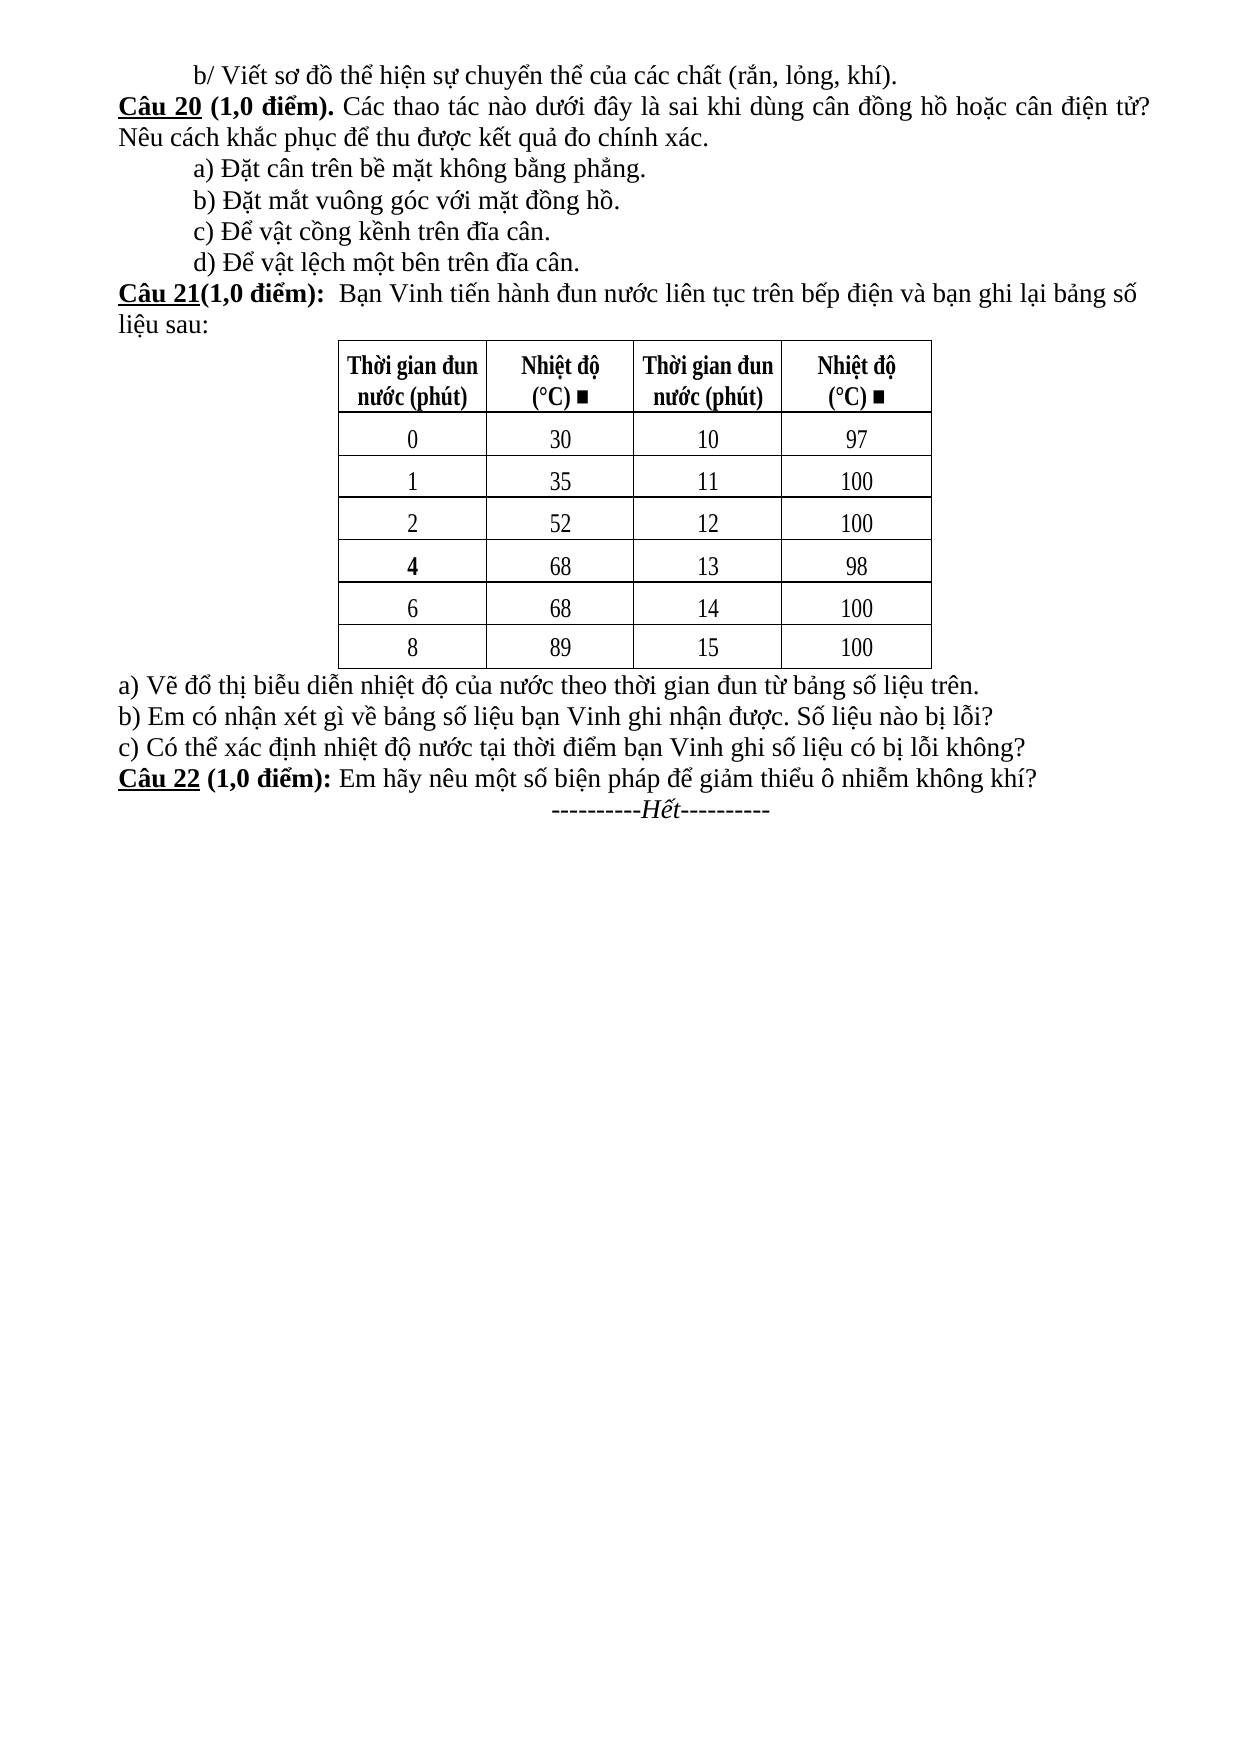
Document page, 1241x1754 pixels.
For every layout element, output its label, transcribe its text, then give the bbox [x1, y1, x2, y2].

text a) Đặt cân trên bề mặt không bằng phẳng. [193, 153, 1151, 184]
table_cell 100 [782, 583, 931, 623]
table_cell 100 [782, 498, 931, 538]
table_cell 68 [487, 540, 633, 581]
table_cell 98 [782, 540, 931, 581]
table_cell 11 [634, 456, 781, 496]
table_cell 89 [487, 625, 633, 668]
text b) Em có nhận xét gì về bảng số liệu bạn Vinh ghi nhận được. Số liệu nào bị lỗi? [118, 700, 1151, 731]
text c) Để vật cồng kềnh trên đĩa cân. [193, 215, 1151, 246]
table_cell 30 [487, 413, 633, 454]
table_header Thời gian đun nước (phút) [634, 341, 781, 411]
table_cell 2 [339, 498, 486, 538]
table_header Nhiệt độ (°C) ■ [487, 341, 633, 411]
text b) Đặt mắt vuông góc với mặt đồng hồ. [193, 184, 1151, 215]
table_cell 100 [782, 625, 931, 668]
text a) Vẽ đổ thị biễu diễn nhiệt độ của nước theo thời gian đun từ bảng số liệu trên. [118, 669, 1151, 700]
text Câu 20 (1,0 điểm). Các thao tác nào dưới đây là sai khi dùng cân đồng hồ hoặc cân điện tử? Nêu cách khắc phục để thu được kết quả đo chính xác. [118, 90, 1151, 153]
table_cell 1 [339, 456, 486, 496]
text Câu 21(1,0 điểm): Bạn Vinh tiến hành đun nước liên tục trên bếp điện và bạn ghi lại bảng số liệu sau: [118, 277, 1151, 339]
table_cell 97 [782, 413, 931, 454]
table_cell 0 [339, 413, 486, 454]
table_cell 52 [487, 498, 633, 538]
text Câu 22 (1,0 điểm): Em hãy nêu một số biện pháp để giảm thiểu ô nhiễm không khí? [118, 762, 1151, 793]
table_cell 14 [634, 583, 781, 623]
table_cell 10 [634, 413, 781, 454]
table_cell 8 [339, 625, 486, 668]
table_cell 100 [782, 456, 931, 496]
table_cell 15 [634, 625, 781, 668]
table_cell 6 [339, 583, 486, 623]
table_cell 35 [487, 456, 633, 496]
table_header Nhiệt độ (°C) ■ [782, 341, 931, 411]
table_cell 12 [634, 498, 781, 538]
table_cell 68 [487, 583, 633, 623]
text d) Để vật lệch một bên trên đĩa cân. [193, 246, 1151, 277]
table_cell 13 [634, 540, 781, 581]
text b/ Viết sơ đồ thể hiện sự chuyển thể của các chất (rắn, lỏng, khí). [193, 59, 1151, 90]
table_header Thời gian đun nước (phút) [339, 341, 486, 411]
text c) Có thể xác định nhiệt độ nước tại thời điểm bạn Vinh ghi số liệu có bị lỗi không? [118, 731, 1151, 762]
text ----------Hết---------- [123, 793, 1146, 825]
table_cell 4 [339, 540, 486, 581]
